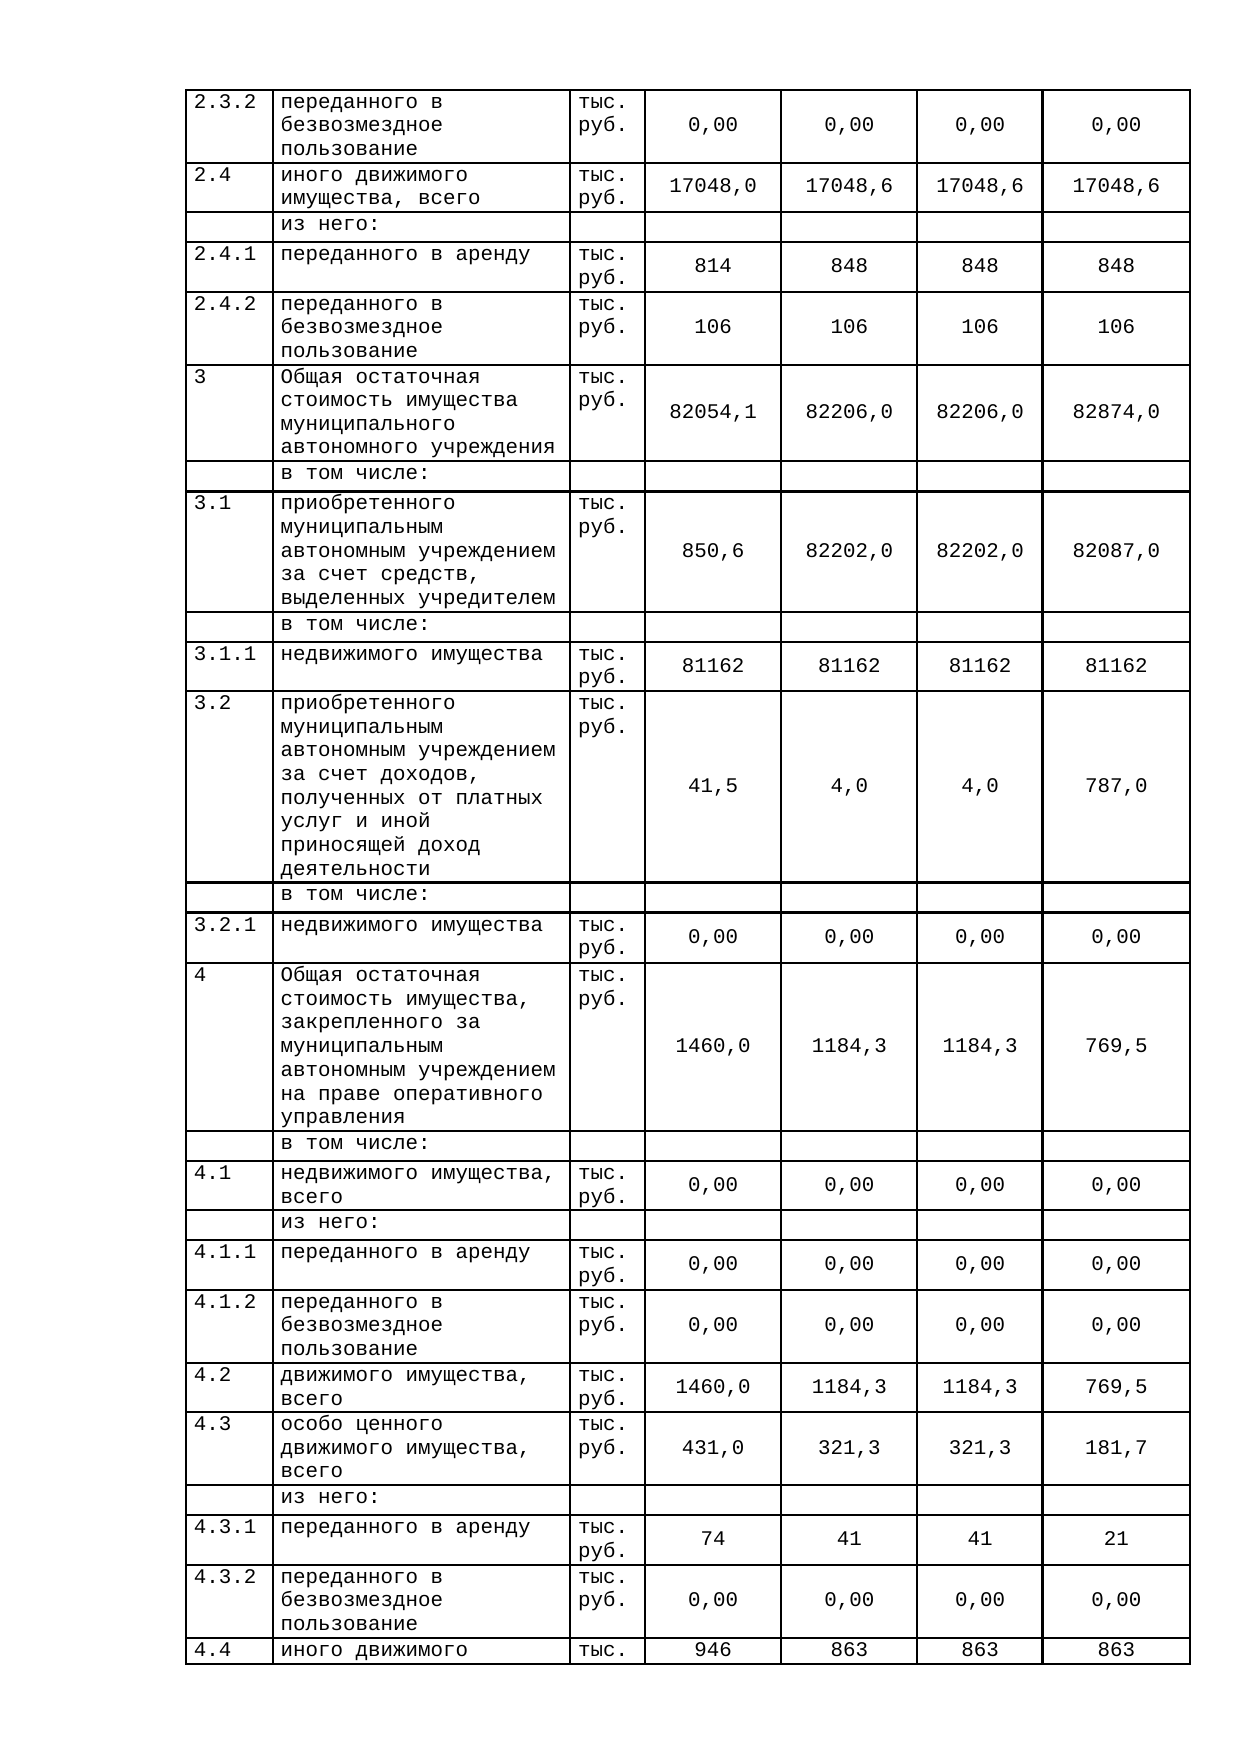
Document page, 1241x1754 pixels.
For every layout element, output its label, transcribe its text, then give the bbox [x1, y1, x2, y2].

table_cell 2.4.2 [187, 293, 272, 363]
table_cell 848 [1044, 243, 1189, 291]
table_cell 2.3.2 [187, 91, 272, 162]
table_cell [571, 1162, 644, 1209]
table_cell 106 [782, 293, 916, 363]
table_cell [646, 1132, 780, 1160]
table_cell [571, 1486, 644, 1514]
table_cell [1044, 213, 1189, 241]
table_cell 3 [187, 366, 272, 460]
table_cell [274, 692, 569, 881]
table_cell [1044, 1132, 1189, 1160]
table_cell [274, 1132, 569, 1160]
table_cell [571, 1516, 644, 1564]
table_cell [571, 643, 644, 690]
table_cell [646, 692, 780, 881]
table_cell [571, 213, 644, 241]
table_cell [646, 213, 780, 241]
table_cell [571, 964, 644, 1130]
table_cell Общая остаточная стоимость имущества муниципального автономного учреждения [274, 366, 569, 460]
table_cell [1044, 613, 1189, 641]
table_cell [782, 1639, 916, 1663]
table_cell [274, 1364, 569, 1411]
table_cell тыс. руб. [571, 493, 644, 611]
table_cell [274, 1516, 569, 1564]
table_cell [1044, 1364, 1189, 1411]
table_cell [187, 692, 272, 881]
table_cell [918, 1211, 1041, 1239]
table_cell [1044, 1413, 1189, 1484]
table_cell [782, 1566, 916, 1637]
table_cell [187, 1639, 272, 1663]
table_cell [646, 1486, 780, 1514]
table_cell 106 [1044, 293, 1189, 363]
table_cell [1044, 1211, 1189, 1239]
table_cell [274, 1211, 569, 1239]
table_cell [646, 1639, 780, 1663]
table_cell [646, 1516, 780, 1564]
table_cell 848 [782, 243, 916, 291]
table_cell 82206,0 [918, 366, 1041, 460]
table_cell 2.4.1 [187, 243, 272, 291]
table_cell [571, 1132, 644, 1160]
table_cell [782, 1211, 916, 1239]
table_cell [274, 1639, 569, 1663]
table_cell иного движимого имущества, всего [274, 164, 569, 211]
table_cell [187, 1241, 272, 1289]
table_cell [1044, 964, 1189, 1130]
table_cell 82054,1 [646, 366, 780, 460]
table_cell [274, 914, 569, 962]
table_cell тыс. руб. [571, 91, 644, 162]
table_cell 17048,6 [782, 164, 916, 211]
table_cell 0,00 [646, 91, 780, 162]
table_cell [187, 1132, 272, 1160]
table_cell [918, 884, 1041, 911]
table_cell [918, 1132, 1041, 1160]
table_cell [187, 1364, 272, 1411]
table_cell 106 [646, 293, 780, 363]
table_cell 850,6 [646, 493, 780, 611]
table_cell 814 [646, 243, 780, 291]
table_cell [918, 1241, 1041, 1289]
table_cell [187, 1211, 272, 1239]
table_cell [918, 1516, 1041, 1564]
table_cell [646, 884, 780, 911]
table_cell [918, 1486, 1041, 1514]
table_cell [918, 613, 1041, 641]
table_cell [782, 462, 916, 490]
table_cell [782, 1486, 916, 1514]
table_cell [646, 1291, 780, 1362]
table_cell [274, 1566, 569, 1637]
table_cell тыс. руб. [571, 164, 644, 211]
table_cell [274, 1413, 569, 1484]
table_cell тыс. руб. [571, 293, 644, 363]
table_cell 17048,0 [646, 164, 780, 211]
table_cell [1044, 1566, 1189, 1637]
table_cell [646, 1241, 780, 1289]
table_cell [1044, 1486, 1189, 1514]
table_cell 0,00 [918, 91, 1041, 162]
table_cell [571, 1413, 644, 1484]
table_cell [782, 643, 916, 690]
table_cell из него: [274, 213, 569, 241]
table_cell переданного в безвозмездное пользование [274, 91, 569, 162]
table_cell 2.4 [187, 164, 272, 211]
table_cell [571, 462, 644, 490]
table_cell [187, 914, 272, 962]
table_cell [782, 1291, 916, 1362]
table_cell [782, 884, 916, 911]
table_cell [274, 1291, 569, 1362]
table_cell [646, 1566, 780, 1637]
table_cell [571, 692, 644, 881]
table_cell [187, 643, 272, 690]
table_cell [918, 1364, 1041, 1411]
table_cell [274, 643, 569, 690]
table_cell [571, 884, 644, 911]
table_cell 82087,0 [1044, 493, 1189, 611]
table_cell приобретенного муниципальным автономным учреждением за счет средств, выделенных учредителем [274, 493, 569, 611]
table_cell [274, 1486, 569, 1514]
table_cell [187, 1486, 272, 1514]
table_cell [918, 462, 1041, 490]
table_cell переданного в безвозмездное пользование [274, 293, 569, 363]
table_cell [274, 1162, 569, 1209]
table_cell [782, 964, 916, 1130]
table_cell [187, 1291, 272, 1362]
table_cell 82202,0 [918, 493, 1041, 611]
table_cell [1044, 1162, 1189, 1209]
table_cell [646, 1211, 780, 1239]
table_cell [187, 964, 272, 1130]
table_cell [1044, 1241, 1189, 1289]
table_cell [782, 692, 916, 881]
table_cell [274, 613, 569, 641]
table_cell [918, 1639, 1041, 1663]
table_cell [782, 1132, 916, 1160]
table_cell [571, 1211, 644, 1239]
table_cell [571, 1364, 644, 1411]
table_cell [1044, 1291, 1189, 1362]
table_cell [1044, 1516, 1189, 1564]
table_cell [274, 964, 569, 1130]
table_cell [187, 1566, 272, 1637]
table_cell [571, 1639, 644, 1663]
table_cell в том числе: [274, 462, 569, 490]
table_cell 848 [918, 243, 1041, 291]
table_cell тыс. руб. [571, 243, 644, 291]
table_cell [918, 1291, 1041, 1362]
table_cell 106 [918, 293, 1041, 363]
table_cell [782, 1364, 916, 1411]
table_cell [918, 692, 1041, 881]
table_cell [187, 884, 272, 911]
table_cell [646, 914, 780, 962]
table_cell тыс. руб. [571, 366, 644, 460]
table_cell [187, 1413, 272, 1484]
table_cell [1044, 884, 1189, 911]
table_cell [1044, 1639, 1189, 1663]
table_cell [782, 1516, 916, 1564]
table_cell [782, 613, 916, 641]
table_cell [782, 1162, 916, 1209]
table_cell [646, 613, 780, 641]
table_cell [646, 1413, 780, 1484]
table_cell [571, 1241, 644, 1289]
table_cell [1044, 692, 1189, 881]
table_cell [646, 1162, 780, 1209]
table_cell [918, 213, 1041, 241]
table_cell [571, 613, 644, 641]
table_cell 82874,0 [1044, 366, 1189, 460]
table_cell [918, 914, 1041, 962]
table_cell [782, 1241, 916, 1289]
table_cell 82202,0 [782, 493, 916, 611]
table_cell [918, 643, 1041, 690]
table_cell 17048,6 [918, 164, 1041, 211]
table_cell 82206,0 [782, 366, 916, 460]
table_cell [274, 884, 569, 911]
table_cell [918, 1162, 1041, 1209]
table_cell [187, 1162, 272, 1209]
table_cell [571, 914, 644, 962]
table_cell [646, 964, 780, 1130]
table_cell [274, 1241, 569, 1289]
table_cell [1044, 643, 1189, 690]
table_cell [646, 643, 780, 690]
table_cell 17048,6 [1044, 164, 1189, 211]
table_cell 0,00 [782, 91, 916, 162]
table_cell переданного в аренду [274, 243, 569, 291]
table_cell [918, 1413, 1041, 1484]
table_cell [187, 213, 272, 241]
table_cell [646, 462, 780, 490]
table_cell [1044, 462, 1189, 490]
table_cell [782, 213, 916, 241]
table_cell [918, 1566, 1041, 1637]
table_cell [187, 462, 272, 490]
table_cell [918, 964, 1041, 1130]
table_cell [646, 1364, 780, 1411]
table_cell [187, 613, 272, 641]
table_cell 0,00 [1044, 91, 1189, 162]
table_cell 3.1 [187, 493, 272, 611]
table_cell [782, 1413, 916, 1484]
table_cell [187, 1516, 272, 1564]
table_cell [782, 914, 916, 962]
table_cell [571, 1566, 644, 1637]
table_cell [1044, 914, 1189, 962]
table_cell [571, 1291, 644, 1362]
